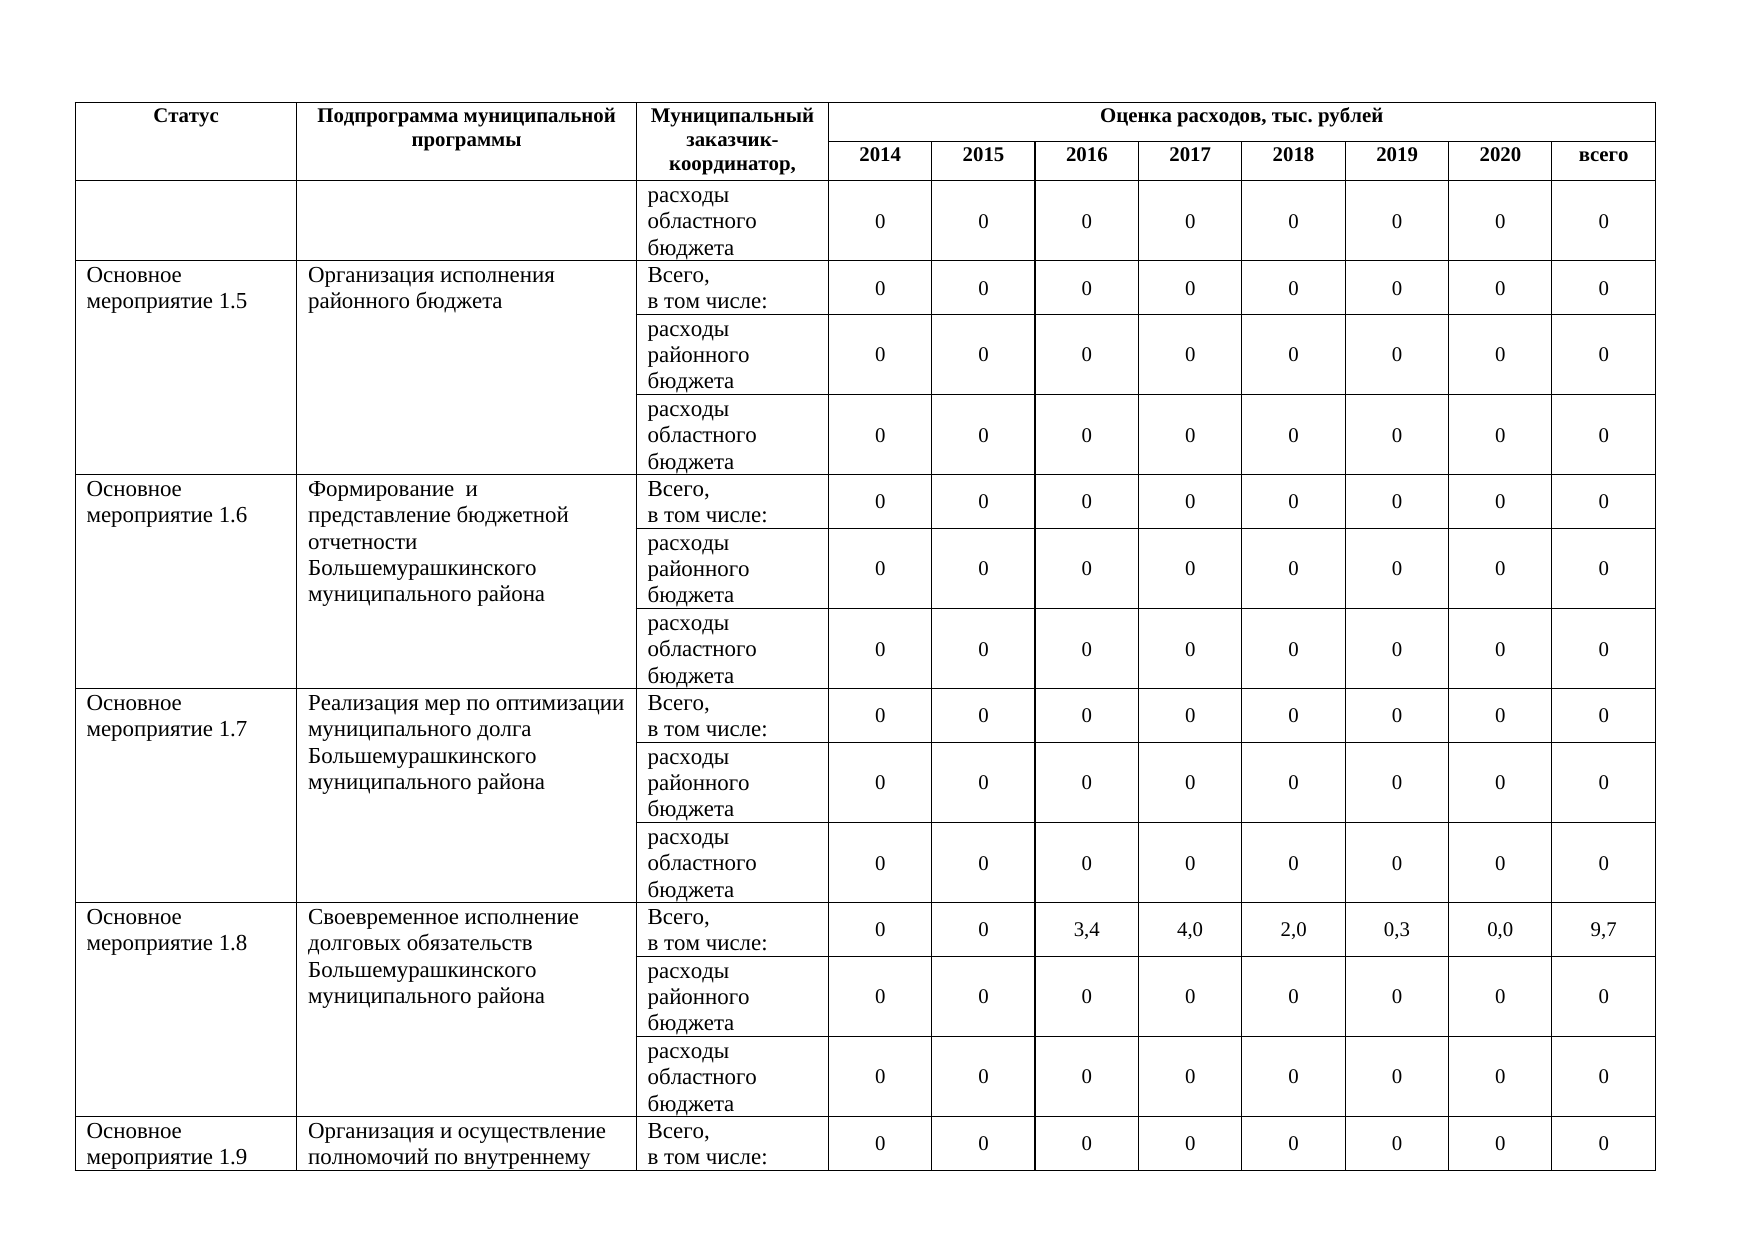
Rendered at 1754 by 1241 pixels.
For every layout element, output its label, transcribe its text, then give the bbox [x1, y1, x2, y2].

table_cell Всего, в том числе: [637, 689, 828, 742]
table_cell 0 [1036, 1037, 1138, 1116]
table_cell 0 [829, 689, 931, 742]
table_cell Основное мероприятие 1.7 [76, 689, 296, 902]
table_cell 0 [1036, 957, 1138, 1036]
table_cell 2019 [1346, 142, 1448, 180]
table_cell 3,4 [1036, 903, 1138, 956]
table_cell 0 [1036, 823, 1138, 902]
table_cell 0 [1552, 957, 1655, 1036]
table_cell 0 [932, 743, 1034, 822]
table_cell 0 [1242, 475, 1345, 528]
table_cell 0 [1139, 529, 1241, 608]
table_cell 2,0 [1242, 903, 1345, 956]
table_cell 0 [1449, 957, 1551, 1036]
table_cell 0 [1242, 957, 1345, 1036]
table_cell 0 [1346, 315, 1448, 394]
table_cell 0 [1346, 823, 1448, 902]
table_cell 0 [1449, 823, 1551, 902]
table_cell Основное мероприятие 1.6 [76, 475, 296, 688]
table_cell 0 [1139, 315, 1241, 394]
table_cell 0 [1036, 529, 1138, 608]
table_cell 0 [829, 181, 931, 260]
table_cell 0 [1552, 1117, 1655, 1170]
table_cell Основное мероприятие 1.9 [76, 1117, 296, 1170]
table_cell 0 [1346, 957, 1448, 1036]
table_cell расходы районного бюджета [637, 315, 828, 394]
table_cell 0 [1552, 475, 1655, 528]
table_cell 0 [932, 315, 1034, 394]
table_cell расходы областного бюджета [637, 823, 828, 902]
table_cell 0 [1449, 1117, 1551, 1170]
table_cell 0 [1139, 957, 1241, 1036]
table_cell 0 [1346, 1037, 1448, 1116]
table_header Муниципальный заказчик-координатор, соисполнители [637, 103, 828, 180]
table_cell 0 [829, 1117, 931, 1170]
table_cell 0 [1449, 475, 1551, 528]
table_cell 9,7 [1552, 903, 1655, 956]
table_cell 0 [829, 1037, 931, 1116]
table_cell 0 [1139, 261, 1241, 314]
table_cell Организация и осуществление полномочий по внутреннему муниципальному финансовому контролю [297, 1117, 636, 1170]
table_cell 0 [932, 261, 1034, 314]
table_cell 0 [1552, 181, 1655, 260]
table_cell 0 [829, 743, 931, 822]
table_header Подпрограмма муниципальной программы [297, 103, 636, 180]
table_cell 0 [1242, 1117, 1345, 1170]
table_cell 0 [1139, 475, 1241, 528]
table_cell Основное мероприятие 1.5 [76, 261, 296, 474]
table_cell 0 [1036, 261, 1138, 314]
table_cell 0 [1449, 743, 1551, 822]
table_cell 2016 [1036, 142, 1138, 180]
table_cell 0 [829, 903, 931, 956]
table_cell Формирование и представление бюджетной отчетности Большемурашкинского муниципального района [297, 475, 636, 688]
table_cell 0 [1449, 689, 1551, 742]
table_cell 2018 [1242, 142, 1345, 180]
table_cell 0 [1242, 315, 1345, 394]
table_cell 0 [1036, 181, 1138, 260]
table_cell Основное мероприятие 1.8 [76, 903, 296, 1116]
table_cell 0 [1139, 1117, 1241, 1170]
table_cell Своевременное исполнение долговых обязательств Большемурашкинского муниципального района [297, 903, 636, 1116]
table_cell 0 [1242, 395, 1345, 474]
table_cell Всего, в том числе: [637, 261, 828, 314]
table_cell 0 [1036, 609, 1138, 688]
table_cell 0 [1139, 609, 1241, 688]
table_cell 0 [1552, 823, 1655, 902]
table_cell 0 [1242, 261, 1345, 314]
table_cell 0 [932, 609, 1034, 688]
table_cell 0 [1449, 395, 1551, 474]
table_cell Всего, в том числе: [637, 903, 828, 956]
table_cell 0 [932, 903, 1034, 956]
table_cell 0 [932, 529, 1034, 608]
table_cell 0 [829, 475, 931, 528]
table_cell 0 [1449, 609, 1551, 688]
table_cell 0 [932, 1117, 1034, 1170]
table_cell 0 [1139, 1037, 1241, 1116]
table_cell Всего, в том числе: [637, 1117, 828, 1170]
table_cell 0 [1346, 261, 1448, 314]
table_cell расходы районного бюджета [637, 743, 828, 822]
table_cell 0 [1036, 1117, 1138, 1170]
table_cell 0 [1036, 475, 1138, 528]
table_cell 0 [932, 475, 1034, 528]
table_cell расходы районного бюджета [637, 957, 828, 1036]
table_cell расходы областного бюджета [637, 1037, 828, 1116]
table_cell расходы областного бюджета [637, 181, 828, 260]
table_cell 0 [829, 957, 931, 1036]
table_cell 0 [1242, 1037, 1345, 1116]
table_cell 0 [1346, 529, 1448, 608]
table_cell расходы районного бюджета [637, 529, 828, 608]
table_cell 0 [1552, 261, 1655, 314]
table_cell 2017 [1139, 142, 1241, 180]
table_cell расходы областного бюджета [637, 395, 828, 474]
table_cell 0 [1552, 609, 1655, 688]
table_cell 0 [829, 261, 931, 314]
table_cell 0 [1242, 181, 1345, 260]
table_cell 0 [1346, 743, 1448, 822]
table_cell 0 [1036, 743, 1138, 822]
table_cell всего [1552, 142, 1655, 180]
table_cell 0 [1036, 315, 1138, 394]
table_cell 0 [1449, 529, 1551, 608]
table_cell расходы областного бюджета [637, 609, 828, 688]
table_cell 0,0 [1449, 903, 1551, 956]
table_cell 0 [1552, 395, 1655, 474]
table_cell 0 [1346, 181, 1448, 260]
table_cell 0 [1139, 743, 1241, 822]
table_cell 0 [1139, 181, 1241, 260]
table_cell 0 [1449, 261, 1551, 314]
table_cell 0 [1552, 1037, 1655, 1116]
table_cell 0 [1242, 823, 1345, 902]
table_cell 0 [1139, 689, 1241, 742]
table_cell 0 [1346, 395, 1448, 474]
table_cell 0 [1346, 689, 1448, 742]
table_cell 0 [1449, 315, 1551, 394]
table_cell 0 [1346, 609, 1448, 688]
table_cell 0 [1346, 475, 1448, 528]
table_cell 2020 [1449, 142, 1551, 180]
table_cell 0 [1552, 689, 1655, 742]
table_cell 0 [829, 609, 931, 688]
table_header Оценка расходов, тыс. рублей [829, 103, 1655, 141]
table_cell 0 [1552, 529, 1655, 608]
table_cell 0 [829, 395, 931, 474]
table_cell 0 [1242, 609, 1345, 688]
table_cell 0 [1242, 689, 1345, 742]
table_cell 0 [1242, 529, 1345, 608]
table_cell 0 [1449, 181, 1551, 260]
table_cell 0 [1242, 743, 1345, 822]
table_cell 2015 [932, 142, 1034, 180]
table_cell 0 [829, 529, 931, 608]
table_cell 4,0 [1139, 903, 1241, 956]
table_cell Реализация мер по оптимизации муниципального долга Большемурашкинского муниципального района [297, 689, 636, 902]
table_cell 0,3 [1346, 903, 1448, 956]
table_cell 0 [829, 823, 931, 902]
table_cell 0 [829, 315, 931, 394]
table_cell Всего, в том числе: [637, 475, 828, 528]
table_cell 0 [1139, 823, 1241, 902]
table_header Статус [76, 103, 296, 180]
table_cell 2014 [829, 142, 931, 180]
table_cell 0 [932, 689, 1034, 742]
table_cell 0 [1346, 1117, 1448, 1170]
table_cell 0 [932, 181, 1034, 260]
table_cell 0 [932, 395, 1034, 474]
table_cell Организация исполнения районного бюджета [297, 261, 636, 474]
table_cell 0 [1036, 689, 1138, 742]
table_cell 0 [932, 957, 1034, 1036]
table_cell 0 [1449, 1037, 1551, 1116]
table_cell 0 [1036, 395, 1138, 474]
table_cell 0 [1552, 743, 1655, 822]
table_cell 0 [1552, 315, 1655, 394]
table_cell 0 [932, 823, 1034, 902]
table_cell 0 [932, 1037, 1034, 1116]
table_cell 0 [1139, 395, 1241, 474]
